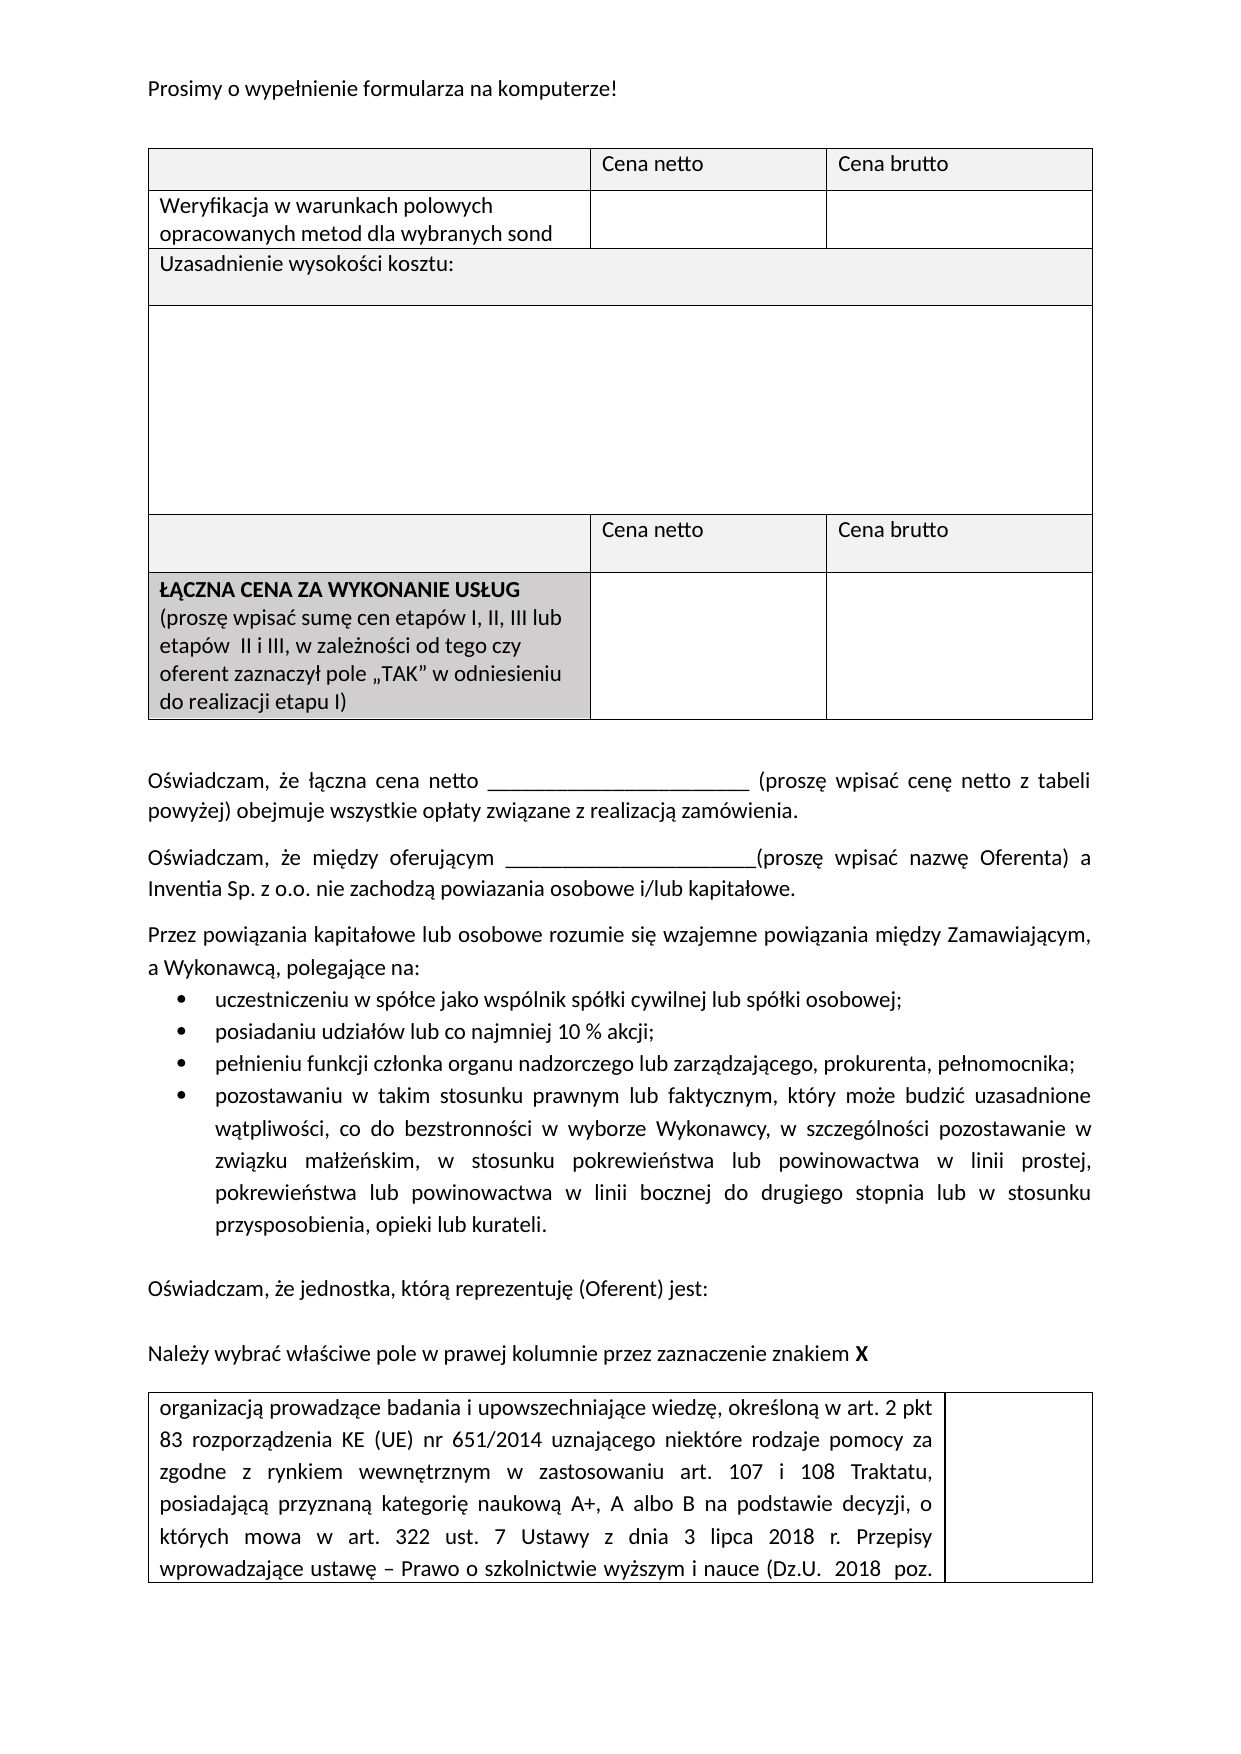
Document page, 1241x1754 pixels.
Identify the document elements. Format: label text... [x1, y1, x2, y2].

table_cell Cena brutto [827, 515, 1092, 572]
text Przez powiązania kapitałowe lub osobowe rozumie się wzajemne powiązania między Zamawiającym, a Wykonawcą, polegające na: [148, 921, 1093, 981]
list pozostawaniu w takim stosunku prawnym lub faktycznym, który może budzić uzasadnione wątpliwości, co do bezstronności w wyborze Wykonawcy, w szczególności pozostawanie w związku małżeńskim, w stosunku pokrewieństwa lub powinowactwa w linii prostej, pokrewieństwa lub powinowactwa w linii bocznej do drugiego stopnia lub w stosunku przysposobienia, opieki lub kurateli. [177, 1081, 1093, 1238]
table_cell [591, 191, 826, 248]
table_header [149, 1393, 944, 1582]
table_cell [149, 306, 1092, 514]
table_cell Cena netto [591, 149, 826, 190]
table_cell [591, 573, 826, 718]
text Oświadczam, że łączna cena netto _______________________ (proszę wpisać cenę netto z tabeli powyżej) obejmuje wszystkie opłaty związane z realizacją zamówienia. [148, 766, 1093, 824]
list pełnieniu funkcji członka organu nadzorczego lub zarządzającego, prokurenta, pełnomocnika; [177, 1049, 1093, 1077]
table_cell [827, 573, 1092, 718]
table_cell Cena brutto [827, 149, 1092, 190]
table_cell [149, 515, 590, 572]
table_cell ŁĄCZNA CENA ZA WYKONANIE USŁUG (proszę wpisać sumę cen etapów I, II, III lub etapów II i III, w zależności od tego czy oferent zaznaczył pole „TAK” w odniesieniu do realizacji etapu I) [149, 573, 590, 718]
table_cell Weryfikacja w warunkach polowych opracowanych metod dla wybranych sond [149, 191, 590, 248]
list posiadaniu udziałów lub co najmniej 10 % akcji; [177, 1017, 1093, 1045]
text Oświadczam, że jednostka, którą reprezentuję (Oferent) jest: [148, 1274, 1093, 1303]
table_cell [149, 149, 590, 190]
list uczestniczeniu w spółce jako wspólnik spółki cywilnej lub spółki osobowej; [177, 985, 1093, 1013]
table_header [946, 1393, 1092, 1582]
table_cell [827, 191, 1092, 248]
text Oświadczam, że między oferującym ______________________(proszę wpisać nazwę Oferenta) a Inventia Sp. z o.o. nie zachodzą powiazania osobowe i/lub kapitałowe. [148, 843, 1093, 902]
table_cell Cena netto [591, 515, 826, 572]
table_cell Uzasadnienie wysokości kosztu: [149, 249, 1092, 305]
text Należy wybrać właściwe pole w prawej kolumnie przez zaznaczenie znakiem X [148, 1339, 1093, 1367]
